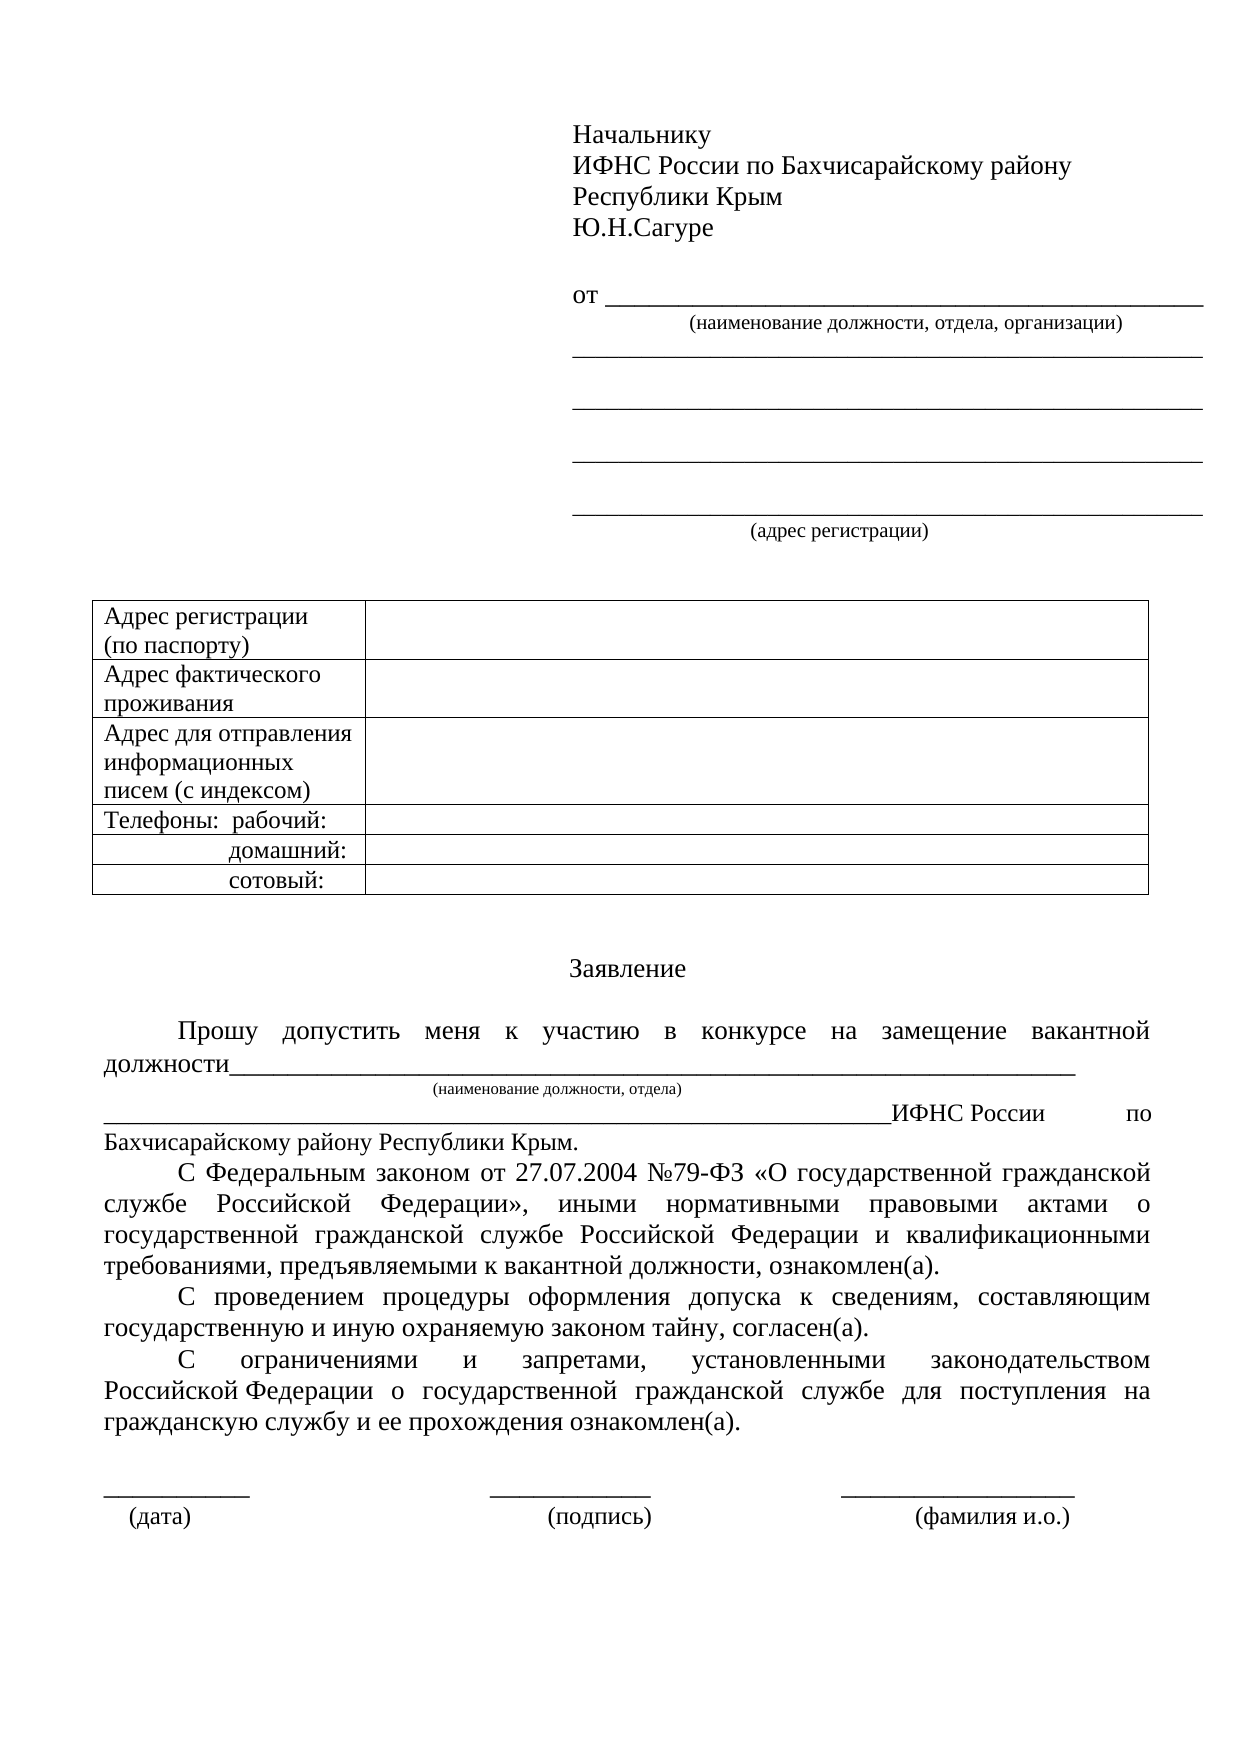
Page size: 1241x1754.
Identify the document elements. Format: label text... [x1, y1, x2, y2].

table_cell сотовый: [93, 865, 365, 894]
table_cell [366, 835, 1148, 864]
text Заявление [103, 952, 1152, 983]
text С проведением процедуры оформления допуска к сведениям, составляющим государственную и иную охраняемую законом тайну, согласен(а). [103, 1280, 1152, 1343]
table_cell Телефоны: рабочий: [93, 805, 365, 834]
text С ограничениями и запретами, установленными законодательством Российской Федерации о государственной гражданской службе для поступления на гражданскую службу и ее прохождения ознакомлен(а). [103, 1343, 1152, 1436]
table_cell от _________________________________________ (наименование должности, отдела, организации) _______________________________________________________ _______________________________________________________ _______________________________________________________ _______________________________________________________ (адрес регистрации) [561, 243, 1231, 542]
table_cell [366, 865, 1148, 894]
table_cell Адрес фактического проживания [93, 660, 365, 717]
table_cell [366, 660, 1148, 717]
table_header Адрес регистрации (по паспорту) [93, 601, 365, 658]
table_header [366, 601, 1148, 658]
table_header Начальнику ИФНС России по Бахчисарайскому району Республики Крым Ю.Н.Сагуре [561, 118, 1231, 243]
text __________ ___________ ________________ [103, 1467, 1152, 1501]
table_cell домашний: [93, 835, 365, 864]
text (наименование должности, отдела) [103, 1079, 1152, 1098]
text С Федеральным законом от 27.07.2004 №79-ФЗ «О государственной гражданской службе Российской Федерации», иными нормативными правовыми актами о государственной гражданской службе Российской Федерации и квалификационными требованиями, предъявляемыми к вакантной должности, ознакомлен(а). [103, 1156, 1152, 1280]
text Прошу допустить меня к участию в конкурсе на замещение вакантной должности__________________________________________________________ [103, 1014, 1152, 1079]
table_cell Адрес для отправления информационных писем (с индексом) [93, 718, 365, 804]
text (дата) (подпись) (фамилия и.о.) [103, 1501, 1152, 1529]
table_cell [366, 805, 1148, 834]
text _______________________________________________________________ИФНС России по Бахчисарайскому району Республики Крым. [103, 1098, 1152, 1156]
table_cell [366, 718, 1148, 804]
